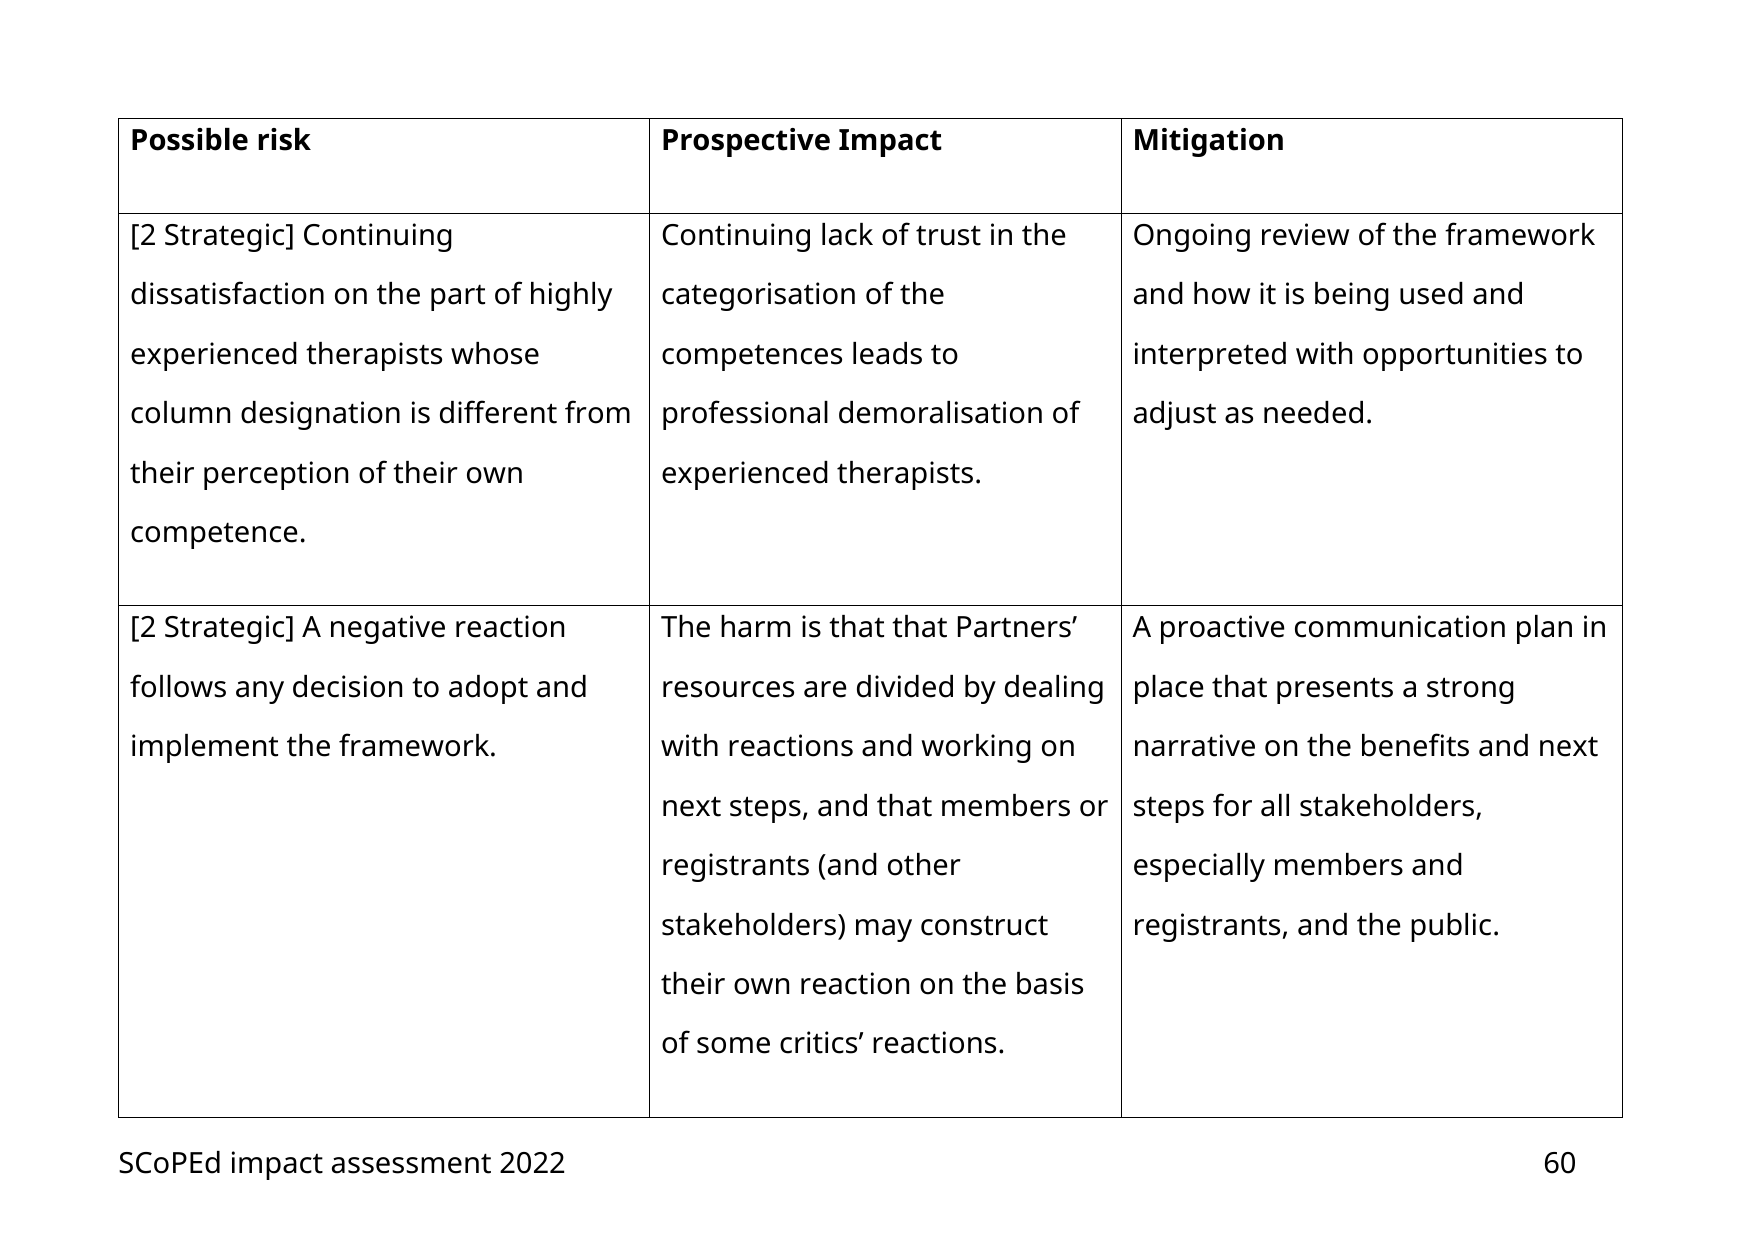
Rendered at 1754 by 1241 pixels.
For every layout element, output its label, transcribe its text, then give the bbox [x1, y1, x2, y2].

table_cell [2 Strategic] A negative reaction follows any decision to adopt and implement the framework. [119, 606, 649, 1117]
table_cell Continuing lack of trust in the categorisation of the competences leads to professional demoralisation of experienced therapists. [650, 214, 1121, 605]
table_cell The harm is that that Partners’ resources are divided by dealing with reactions and working on next steps, and that members or registrants (and other stakeholders) may construct their own reaction on the basis of some critics’ reactions. [650, 606, 1121, 1117]
table_header Possible risk [119, 119, 649, 213]
table_header Mitigation [1122, 119, 1622, 213]
table_cell A proactive communication plan in place that presents a strong narrative on the benefits and next steps for all stakeholders, especially members and registrants, and the public. [1122, 606, 1622, 1117]
table_cell Ongoing review of the framework and how it is being used and interpreted with opportunities to adjust as needed. [1122, 214, 1622, 605]
table_header Prospective Impact [650, 119, 1121, 213]
table_cell [2 Strategic] Continuing dissatisfaction on the part of highly experienced therapists whose column designation is different from their perception of their own competence. [119, 214, 649, 605]
